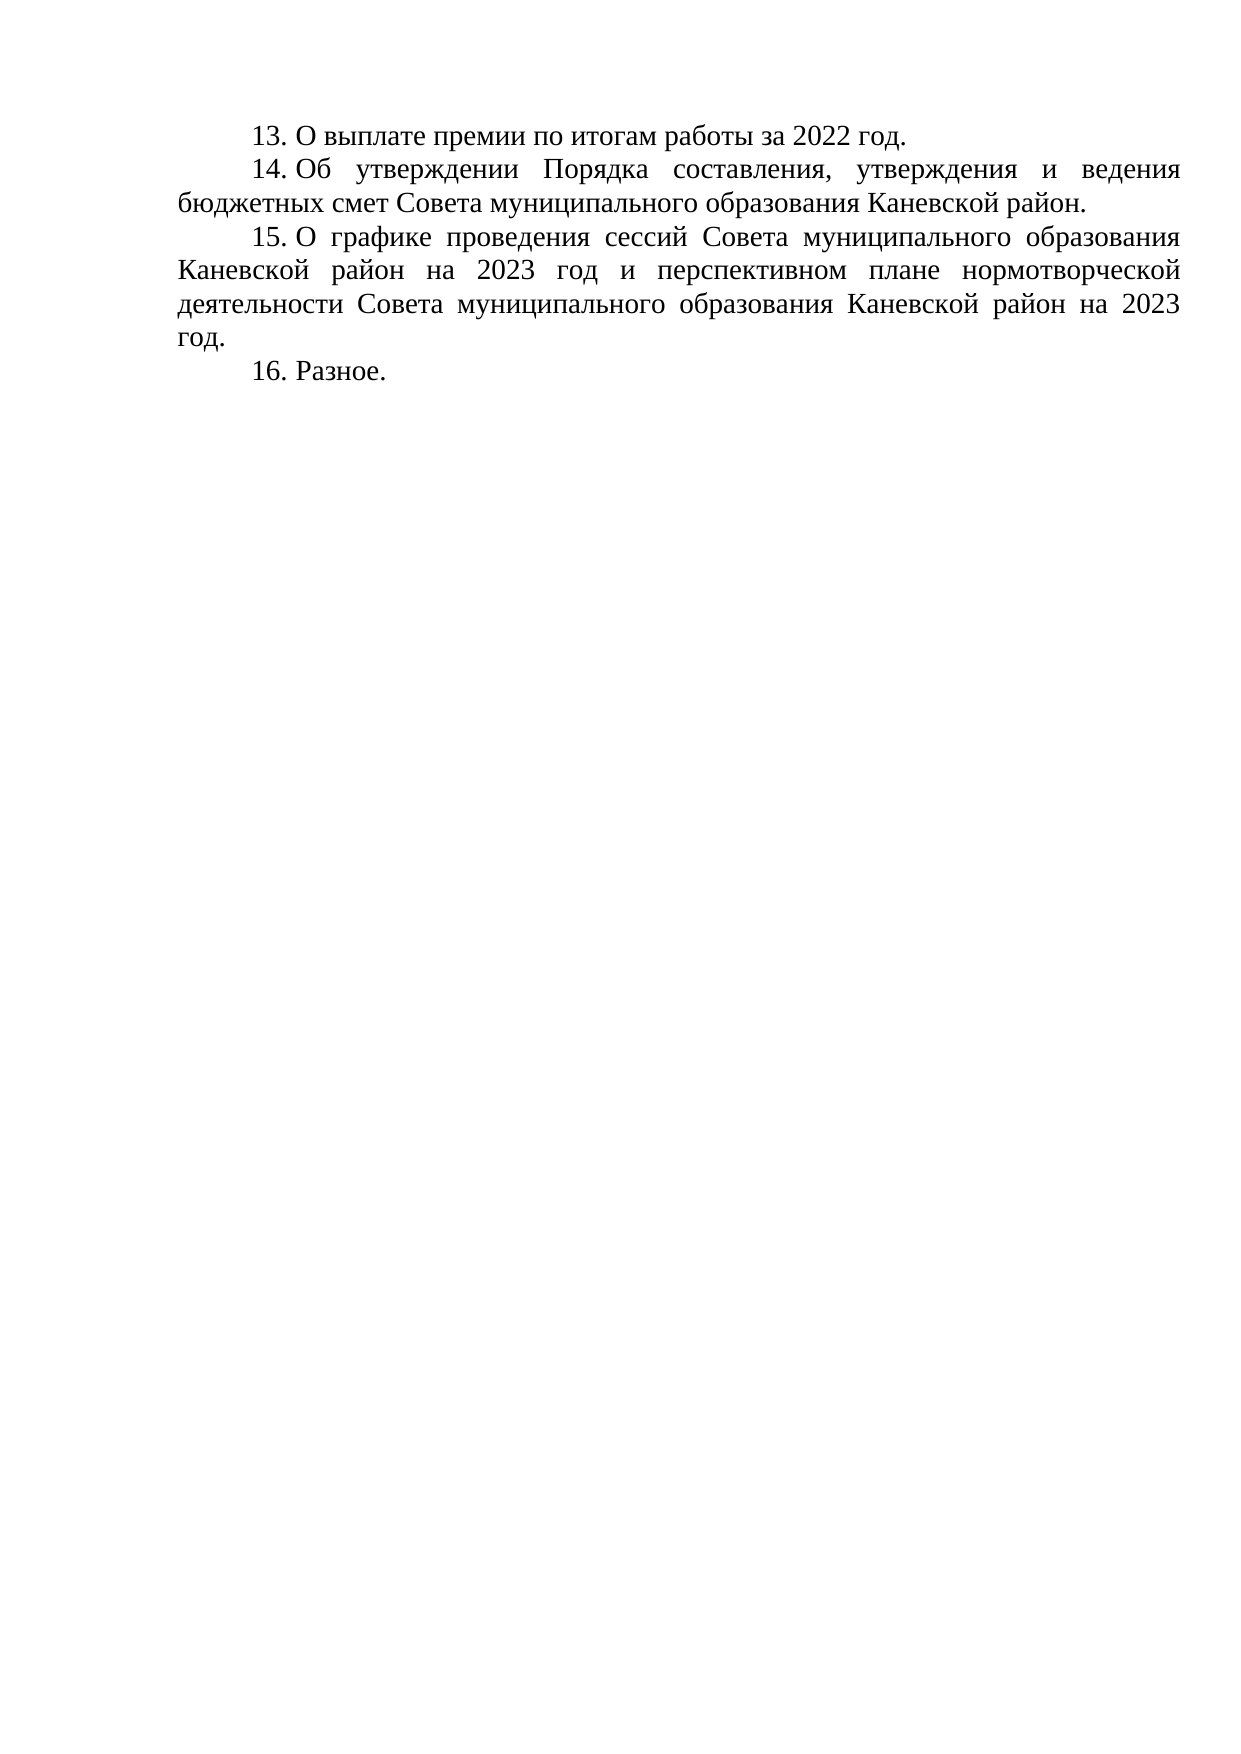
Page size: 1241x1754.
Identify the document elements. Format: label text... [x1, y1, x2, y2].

list Об утверждении Порядка составления, утверждения и ведения бюджетных смет Совета муниципального образования Каневской район. [177, 152, 1181, 219]
list О выплате премии по итогам работы за 2022 год. [177, 118, 1181, 152]
list Разное. [177, 353, 1181, 386]
list О графике проведения сессий Совета муниципального образования Каневской район на 2023 год и перспективном плане нормотворческой деятельности Совета муниципального образования Каневской район на 2023 год. [177, 219, 1181, 353]
